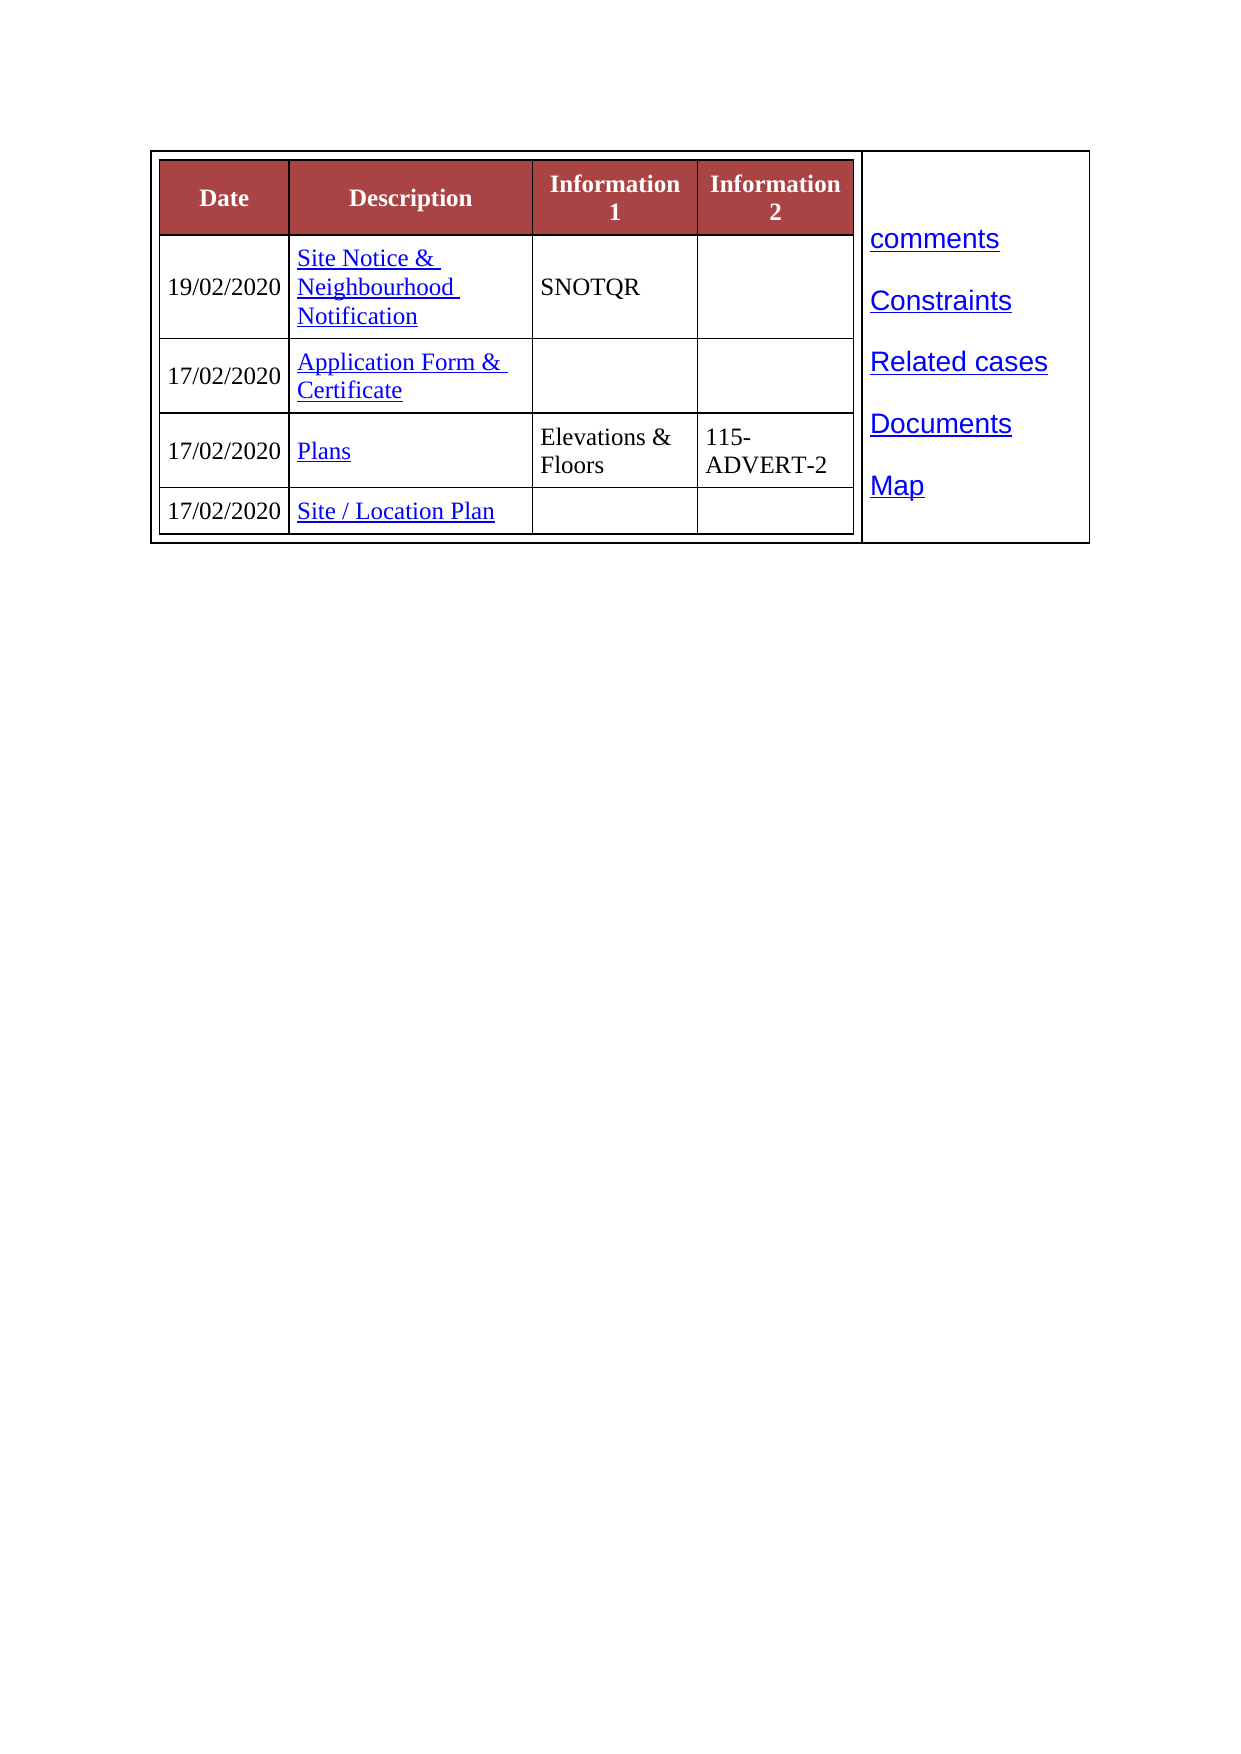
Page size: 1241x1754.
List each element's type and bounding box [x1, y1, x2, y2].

table_header [152, 152, 861, 542]
table_header [863, 152, 1089, 542]
